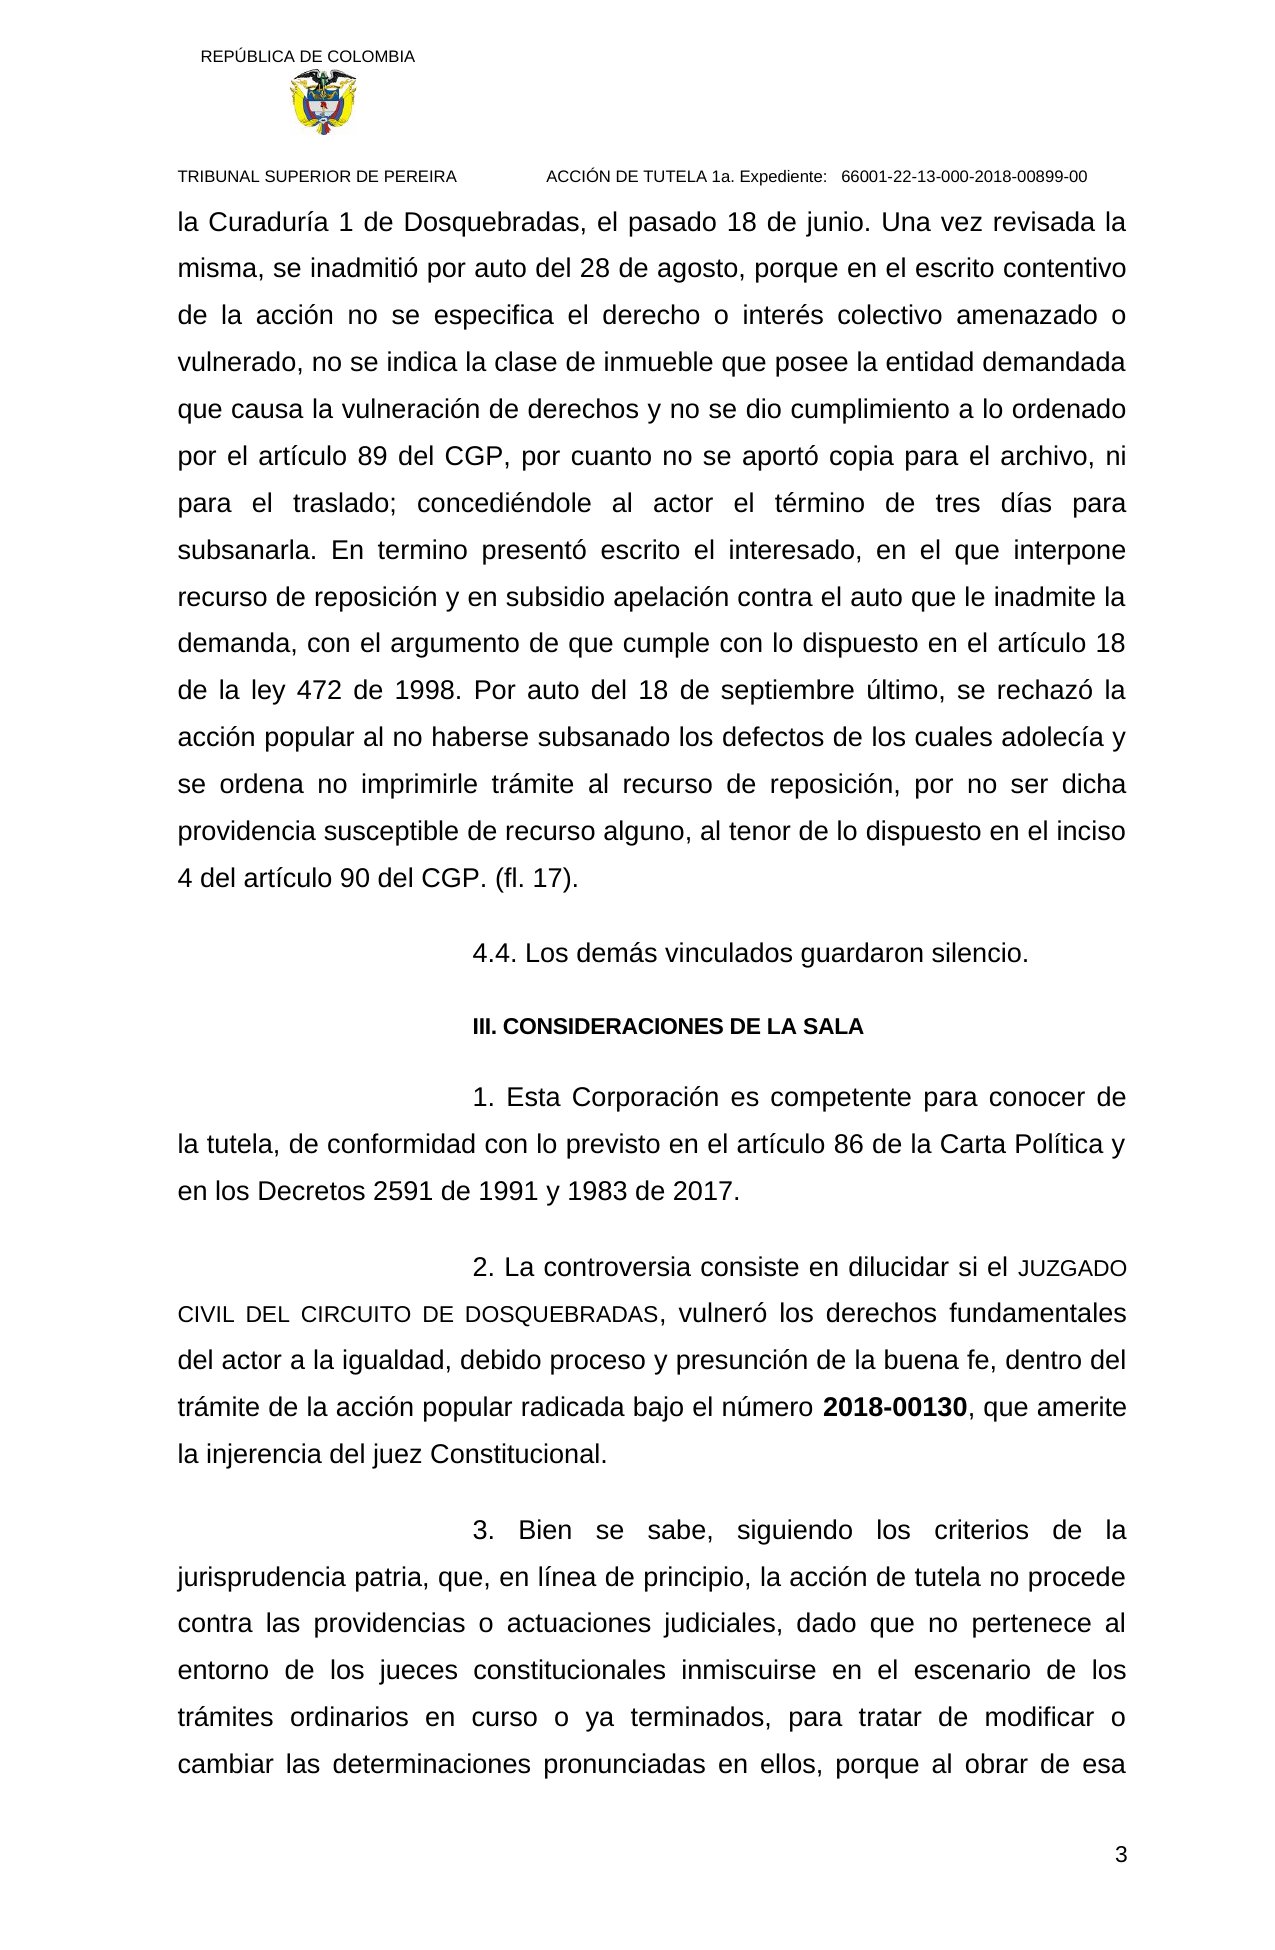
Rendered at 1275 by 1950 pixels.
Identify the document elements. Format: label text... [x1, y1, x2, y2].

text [177, 206, 1127, 893]
text 2. La controversia consiste en dilucidar si el JUZGADO CIVIL DEL CIRCUITO DE DOSQUEBRADAS, vulneró los derechos fundamentales del actor a la igualdad, debido proceso y presunción de la buena fe, dentro del trámite de la acción popular radicada bajo el número 2018-00130, que amerite la injerencia del juez Constitucional. [177, 1251, 1127, 1469]
picture [289, 69, 357, 135]
text 4.4. Los demás vinculados guardaron silencio. [177, 937, 1127, 969]
text III. CONSIDERACIONES DE LA SALA [177, 1013, 1127, 1039]
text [177, 1514, 1127, 1779]
text 1. Esta Corporación es competente para conocer de la tutela, de conformidad con lo previsto en el artículo 86 de la Carta Política y en los Decretos 2591 de 1991 y 1983 de 2017. [177, 1081, 1127, 1206]
